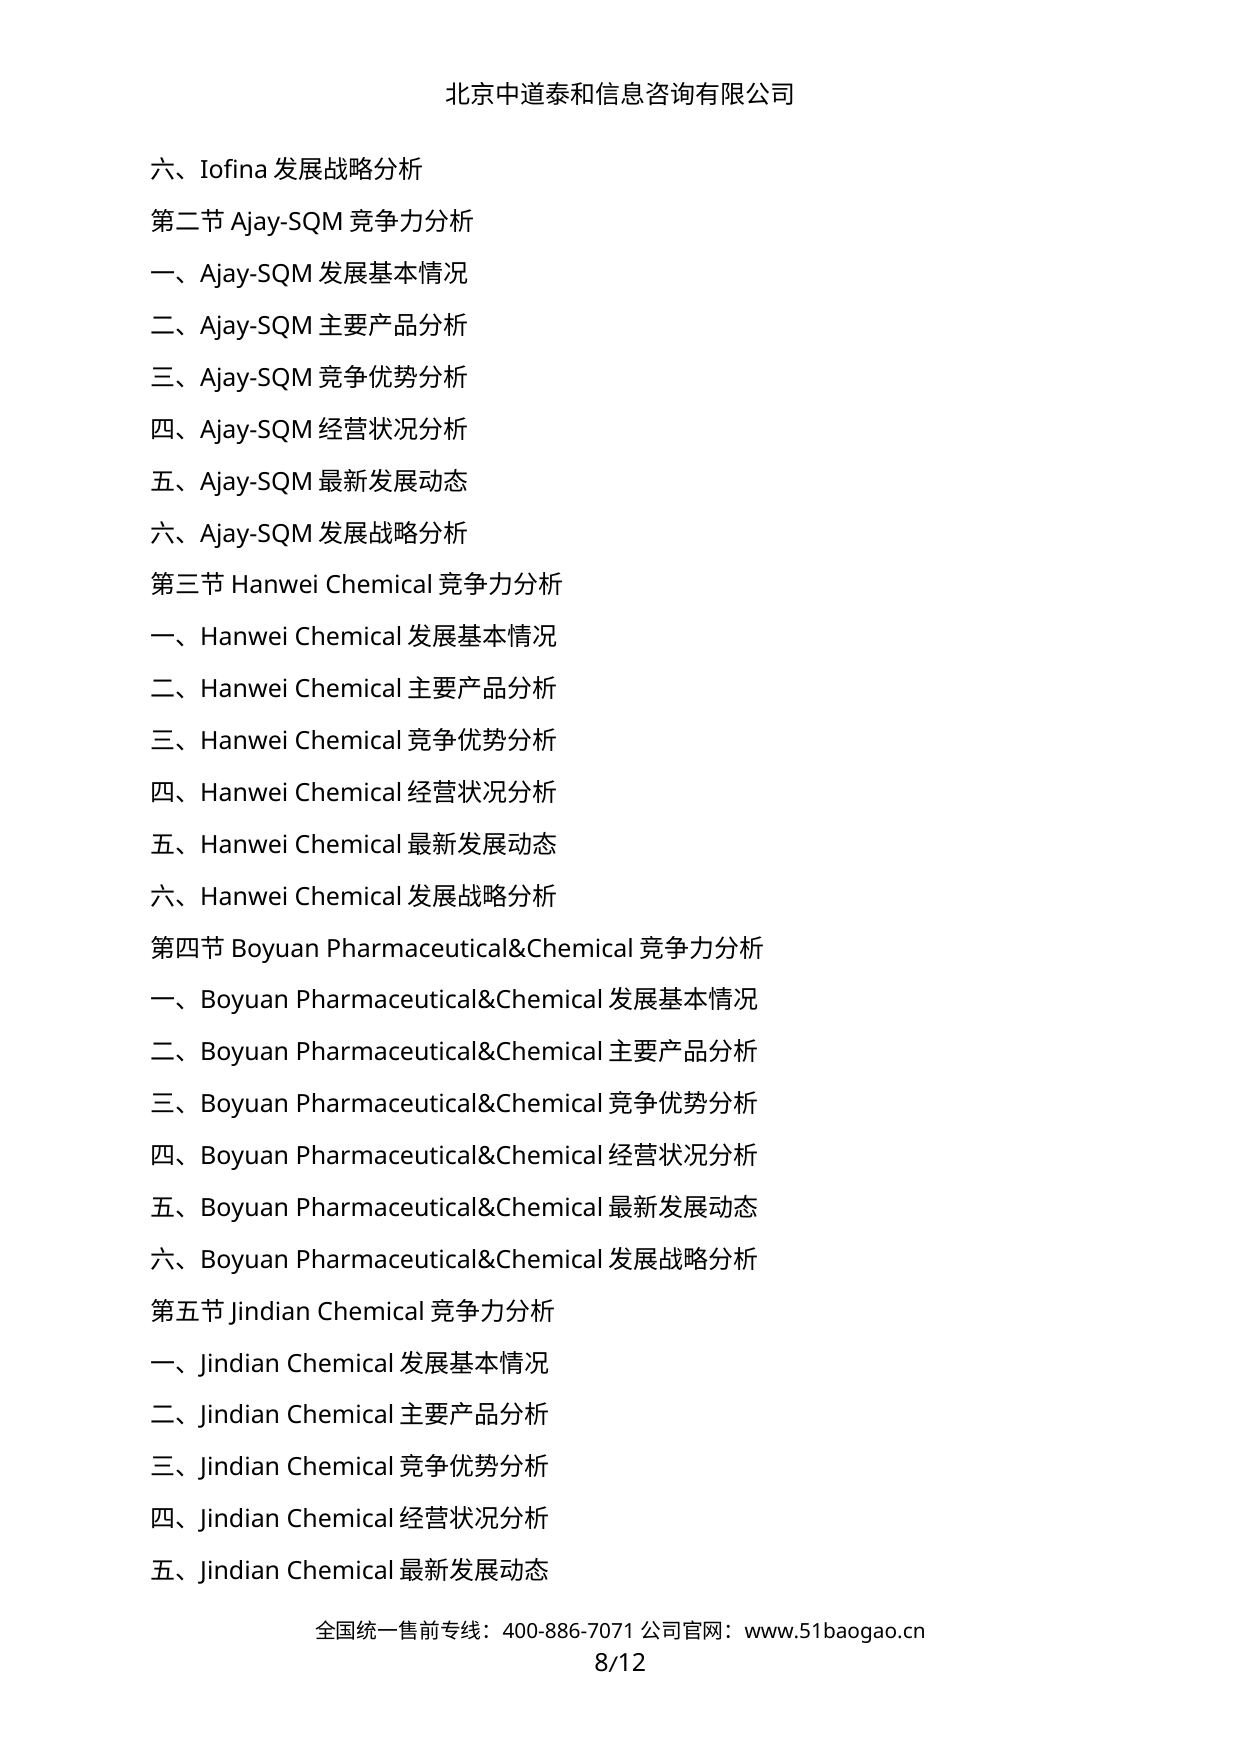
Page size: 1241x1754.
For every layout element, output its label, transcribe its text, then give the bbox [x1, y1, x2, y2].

text 一、Ajay-SQM发展基本情况 [150, 254, 1090, 290]
text 二、Ajay-SQM主要产品分析 [150, 306, 1090, 342]
text 六、Iofina发展战略分析 [150, 150, 1090, 186]
text 二、Jindian Chemical主要产品分析 [150, 1395, 1090, 1431]
text 五、Hanwei Chemical最新发展动态 [150, 824, 1090, 861]
text 一、Boyuan Pharmaceutical&Chemical发展基本情况 [150, 980, 1090, 1016]
text 四、Hanwei Chemical经营状况分析 [150, 772, 1090, 809]
text 五、Boyuan Pharmaceutical&Chemical最新发展动态 [150, 1187, 1090, 1224]
text 第三节 Hanwei Chemical竞争力分析 [150, 565, 1090, 601]
text 第二节 Ajay-SQM竞争力分析 [150, 202, 1090, 238]
text 五、Jindian Chemical最新发展动态 [150, 1551, 1090, 1587]
text 三、Boyuan Pharmaceutical&Chemical竞争优势分析 [150, 1084, 1090, 1120]
text 六、Boyuan Pharmaceutical&Chemical发展战略分析 [150, 1239, 1090, 1276]
text 二、Boyuan Pharmaceutical&Chemical主要产品分析 [150, 1032, 1090, 1068]
text 四、Ajay-SQM经营状况分析 [150, 409, 1090, 446]
text 六、Hanwei Chemical发展战略分析 [150, 876, 1090, 912]
text 三、Hanwei Chemical竞争优势分析 [150, 721, 1090, 757]
text 四、Jindian Chemical经营状况分析 [150, 1499, 1090, 1535]
text 一、Jindian Chemical发展基本情况 [150, 1343, 1090, 1379]
text 一、Hanwei Chemical发展基本情况 [150, 617, 1090, 653]
text 六、Ajay-SQM发展战略分析 [150, 513, 1090, 549]
text 第五节 Jindian Chemical竞争力分析 [150, 1291, 1090, 1327]
text 四、Boyuan Pharmaceutical&Chemical经营状况分析 [150, 1136, 1090, 1172]
text 三、Jindian Chemical竞争优势分析 [150, 1447, 1090, 1483]
text 五、Ajay-SQM最新发展动态 [150, 461, 1090, 497]
text 三、Ajay-SQM竞争优势分析 [150, 357, 1090, 394]
text 第四节 Boyuan Pharmaceutical&Chemical竞争力分析 [150, 928, 1090, 964]
text 二、Hanwei Chemical主要产品分析 [150, 669, 1090, 705]
